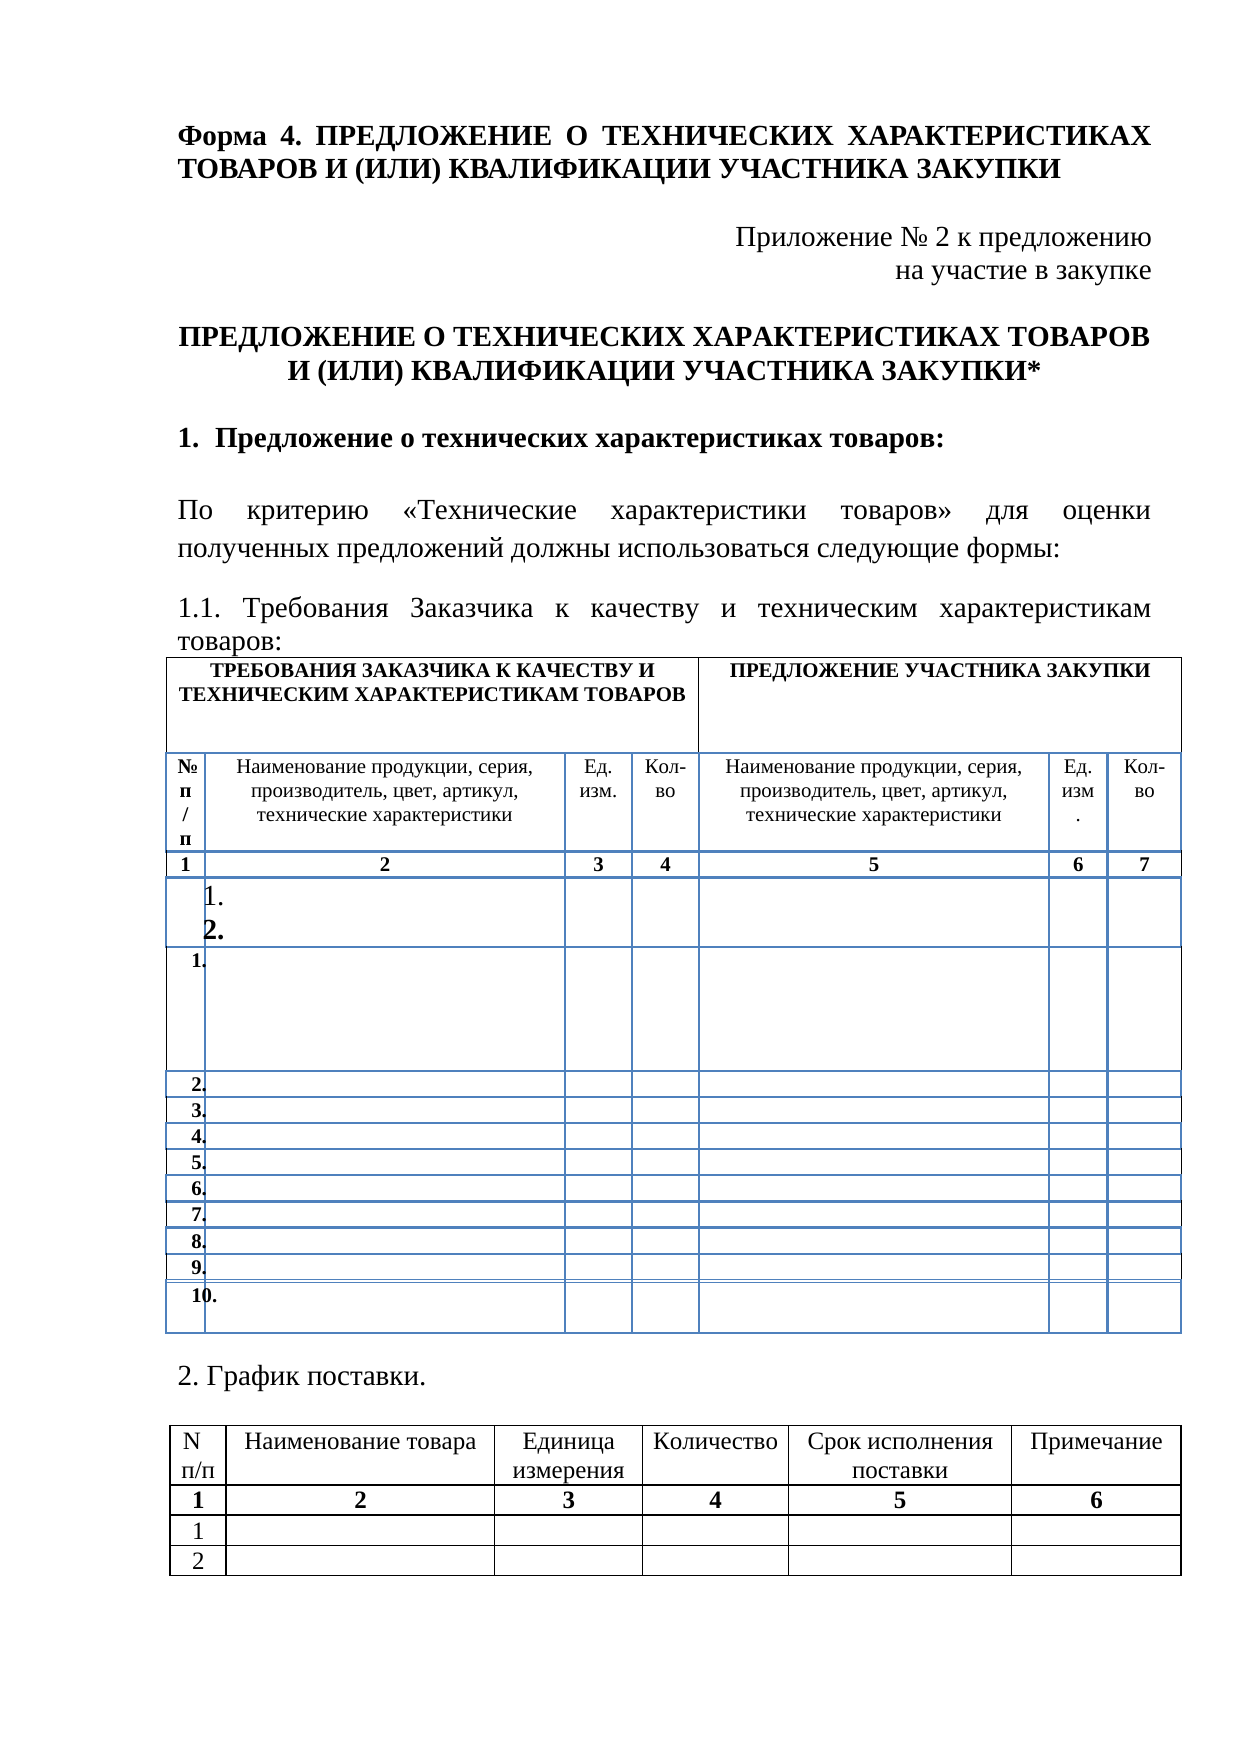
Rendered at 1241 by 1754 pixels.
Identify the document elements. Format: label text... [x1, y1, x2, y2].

table_header Срок исполнения поставки [789, 1426, 1011, 1484]
table_cell [566, 1229, 631, 1253]
table_cell [1109, 1255, 1181, 1279]
table_cell [633, 1072, 698, 1096]
table_cell [566, 1176, 631, 1200]
table_cell [206, 1150, 564, 1174]
table_cell [700, 1124, 1048, 1148]
table_cell 2 [206, 853, 564, 876]
table_cell [167, 948, 204, 1069]
table_cell [1109, 948, 1181, 1069]
table_header ТРЕБОВАНИЯ ЗАКАЗЧИКА К КАЧЕСТВУ И ТЕХНИЧЕСКИМ ХАРАКТЕРИСТИКАМ ТОВАРОВ [167, 658, 698, 752]
table_cell [633, 1283, 698, 1332]
table_cell 5 [789, 1486, 1011, 1514]
table_cell [700, 1072, 1048, 1096]
table_cell №п/п [167, 754, 204, 850]
table_cell 6 [1012, 1486, 1180, 1514]
table_header Количество [643, 1426, 788, 1484]
table_cell [495, 1516, 642, 1544]
table_cell [1050, 1176, 1106, 1200]
table_cell [167, 1072, 204, 1096]
table_cell [633, 1150, 698, 1174]
table_cell Ед. изм. [566, 754, 631, 850]
table_cell [566, 1124, 631, 1148]
table_cell [633, 879, 698, 946]
table_cell [700, 948, 1048, 1069]
table_cell [495, 1546, 642, 1575]
table_cell [1050, 948, 1106, 1069]
table_cell [206, 1072, 564, 1096]
table_header N п/п [171, 1426, 225, 1484]
table_cell [566, 879, 631, 946]
table_cell [1012, 1546, 1180, 1575]
table_cell Кол-во [1109, 754, 1180, 850]
table_cell 1 [167, 853, 204, 876]
table_cell [566, 948, 631, 1069]
text Приложение № 2 к предложению [177, 219, 1152, 252]
table_cell [206, 1124, 564, 1148]
table_cell [633, 1098, 698, 1122]
text 1.1. Требования Заказчика к качеству и техническим характеристикам товаров: [177, 590, 1152, 657]
table_cell [633, 1176, 698, 1200]
table_cell [1050, 1229, 1106, 1253]
table_cell 2 [171, 1546, 225, 1575]
table_cell [566, 1072, 631, 1096]
list Предложение о технических характеристиках товаров: [177, 420, 1152, 453]
table_cell [227, 1516, 494, 1544]
table_cell [700, 1203, 1048, 1226]
table_cell 3 [495, 1486, 642, 1514]
table_cell [1012, 1516, 1180, 1544]
table_cell 2 [227, 1486, 494, 1514]
table_cell [1109, 1283, 1180, 1332]
table_cell [789, 1546, 1011, 1575]
text ПРЕДЛОЖЕНИЕ О ТЕХНИЧЕСКИХ ХАРАКТЕРИСТИКАХ ТОВАРОВ И (ИЛИ) КВАЛИФИКАЦИИ УЧАСТНИКА ЗАКУПКИ* [177, 319, 1152, 386]
table_cell [1050, 1150, 1106, 1174]
table_cell [566, 1203, 631, 1226]
table_cell [206, 1255, 564, 1279]
table_cell [633, 948, 698, 1069]
table_cell [227, 1546, 494, 1575]
table_cell [167, 1124, 204, 1148]
table_cell [1109, 1229, 1180, 1253]
table_header ПРЕДЛОЖЕНИЕ УЧАСТНИКА ЗАКУПКИ [699, 658, 1181, 752]
table_cell [633, 1255, 698, 1279]
table_cell [633, 1229, 698, 1253]
table_cell [700, 1098, 1048, 1122]
table_cell [700, 1150, 1048, 1174]
table_cell [1050, 1124, 1106, 1148]
table_cell 1 [171, 1486, 225, 1514]
table_cell Ед. изм. [1050, 754, 1106, 850]
table_header Примечание [1012, 1426, 1180, 1484]
table_header Наименование товара [227, 1426, 494, 1484]
table_cell [167, 1229, 204, 1253]
table_cell [1109, 1098, 1181, 1122]
table_cell [566, 1150, 631, 1174]
table_cell [566, 1255, 631, 1279]
table_cell 4 [633, 853, 698, 876]
table_cell [167, 1203, 204, 1226]
table_cell [700, 1255, 1048, 1279]
list По критерию «Технические характеристики товаров» для оценки полученных предложений должны использоваться следующие формы: [177, 492, 1152, 564]
table_cell 1 [167, 879, 204, 946]
table_cell [643, 1546, 788, 1575]
table_cell [700, 1229, 1048, 1253]
table_cell [1050, 1283, 1106, 1332]
table_cell [167, 1255, 204, 1279]
table_cell 4 [643, 1486, 788, 1514]
text на участие в закупке [177, 252, 1152, 286]
table_cell [206, 1229, 564, 1253]
table_cell [633, 1124, 698, 1148]
table_cell [1050, 1098, 1106, 1122]
table_cell [700, 879, 1048, 946]
table_cell [566, 1283, 631, 1332]
table_header Единица измерения [495, 1426, 642, 1484]
table_cell [167, 1176, 204, 1200]
text 2. График поставки. [177, 1358, 1152, 1391]
table_cell [206, 1098, 564, 1122]
table_cell Наименование продукции, серия, производитель, цвет, артикул, технические характеристики [206, 754, 564, 850]
table_cell [1050, 1203, 1106, 1226]
table_cell [206, 1283, 564, 1332]
table_cell [1050, 879, 1106, 946]
table_cell [700, 1283, 1048, 1332]
table_cell [1109, 1150, 1181, 1174]
table_cell [1109, 1072, 1180, 1096]
table_cell [566, 1098, 631, 1122]
table_cell [206, 879, 564, 946]
table_cell [167, 1098, 204, 1122]
subtitle Форма 4. предложение о ТЕХНИЧЕСКИХ ХАРАКТЕРИСТИКАХ ТОВАРОВ и (или) квалификациИ участника ЗАКУПКИ [177, 118, 1152, 185]
table_cell 1 [171, 1516, 225, 1544]
table_cell [789, 1516, 1011, 1544]
table_cell [1050, 1072, 1106, 1096]
table_cell [167, 1283, 204, 1332]
table_cell [206, 948, 564, 1069]
table_cell 6 [1050, 853, 1106, 876]
table_cell 7 [1109, 853, 1181, 876]
table_cell Наименование продукции, серия, производитель, цвет, артикул, технические характеристики [700, 754, 1048, 850]
table_cell [206, 1203, 564, 1226]
table_cell [1109, 1124, 1180, 1148]
table_cell [167, 1150, 204, 1174]
table_cell [1109, 1203, 1181, 1226]
table_cell [1050, 1255, 1106, 1279]
table_cell 5 [700, 853, 1048, 876]
table_cell Кол-во [633, 754, 698, 850]
table_cell [1109, 879, 1180, 946]
table_cell [1109, 1176, 1180, 1200]
table_cell [206, 1176, 564, 1200]
table_cell [643, 1516, 788, 1544]
table_cell [633, 1203, 698, 1226]
table_cell [700, 1176, 1048, 1200]
table_cell 3 [566, 853, 631, 876]
